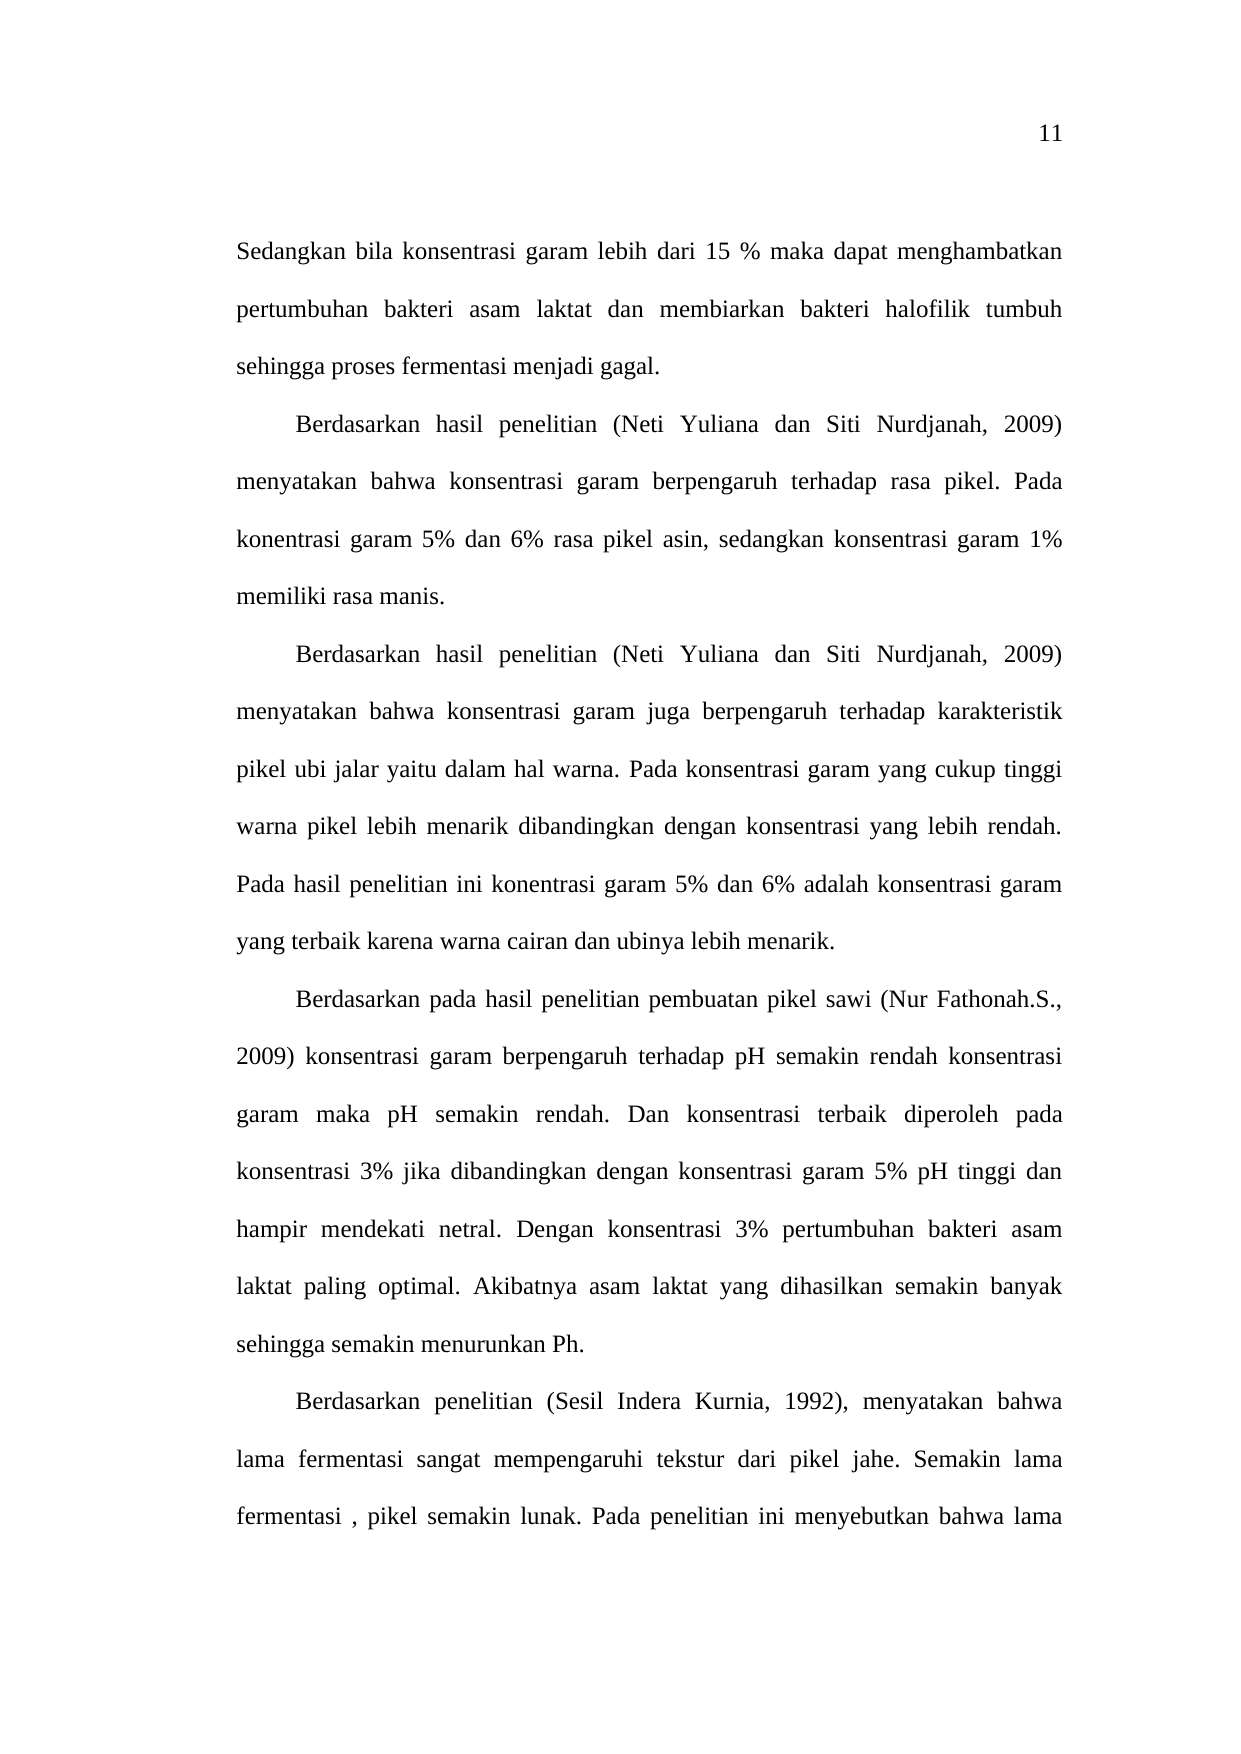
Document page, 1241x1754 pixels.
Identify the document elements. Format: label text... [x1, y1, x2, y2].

text Berdasarkan hasil penelitian (Neti Yuliana dan Siti Nurdjanah, 2009) menyatakan bahwa konsentrasi garam juga berpengaruh terhadap karakteristik pikel ubi jalar yaitu dalam hal warna. Pada konsentrasi garam yang cukup tinggi warna pikel lebih menarik dibandingkan dengan konsentrasi yang lebih rendah. Pada hasil penelitian ini konentrasi garam 5% dan 6% adalah konsentrasi garam yang terbaik karena warna cairan dan ubinya lebih menarik. [236, 639, 1063, 955]
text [236, 1386, 1063, 1530]
text Berdasarkan pada hasil penelitian pembuatan pikel sawi (Nur Fathonah.S., 2009) konsentrasi garam berpengaruh terhadap pH semakin rendah konsentrasi garam maka pH semakin rendah. Dan konsentrasi terbaik diperoleh pada konsentrasi 3% jika dibandingkan dengan konsentrasi garam 5% pH tinggi dan hampir mendekati netral. Dengan konsentrasi 3% pertumbuhan bakteri asam laktat paling optimal. Akibatnya asam laktat yang dihasilkan semakin banyak sehingga semakin menurunkan Ph. [236, 984, 1063, 1357]
text Berdasarkan hasil penelitian (Neti Yuliana dan Siti Nurdjanah, 2009) menyatakan bahwa konsentrasi garam berpengaruh terhadap rasa pikel. Pada konentrasi garam 5% dan 6% rasa pikel asin, sedangkan konsentrasi garam 1% memiliki rasa manis. [236, 409, 1063, 610]
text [236, 236, 1063, 380]
